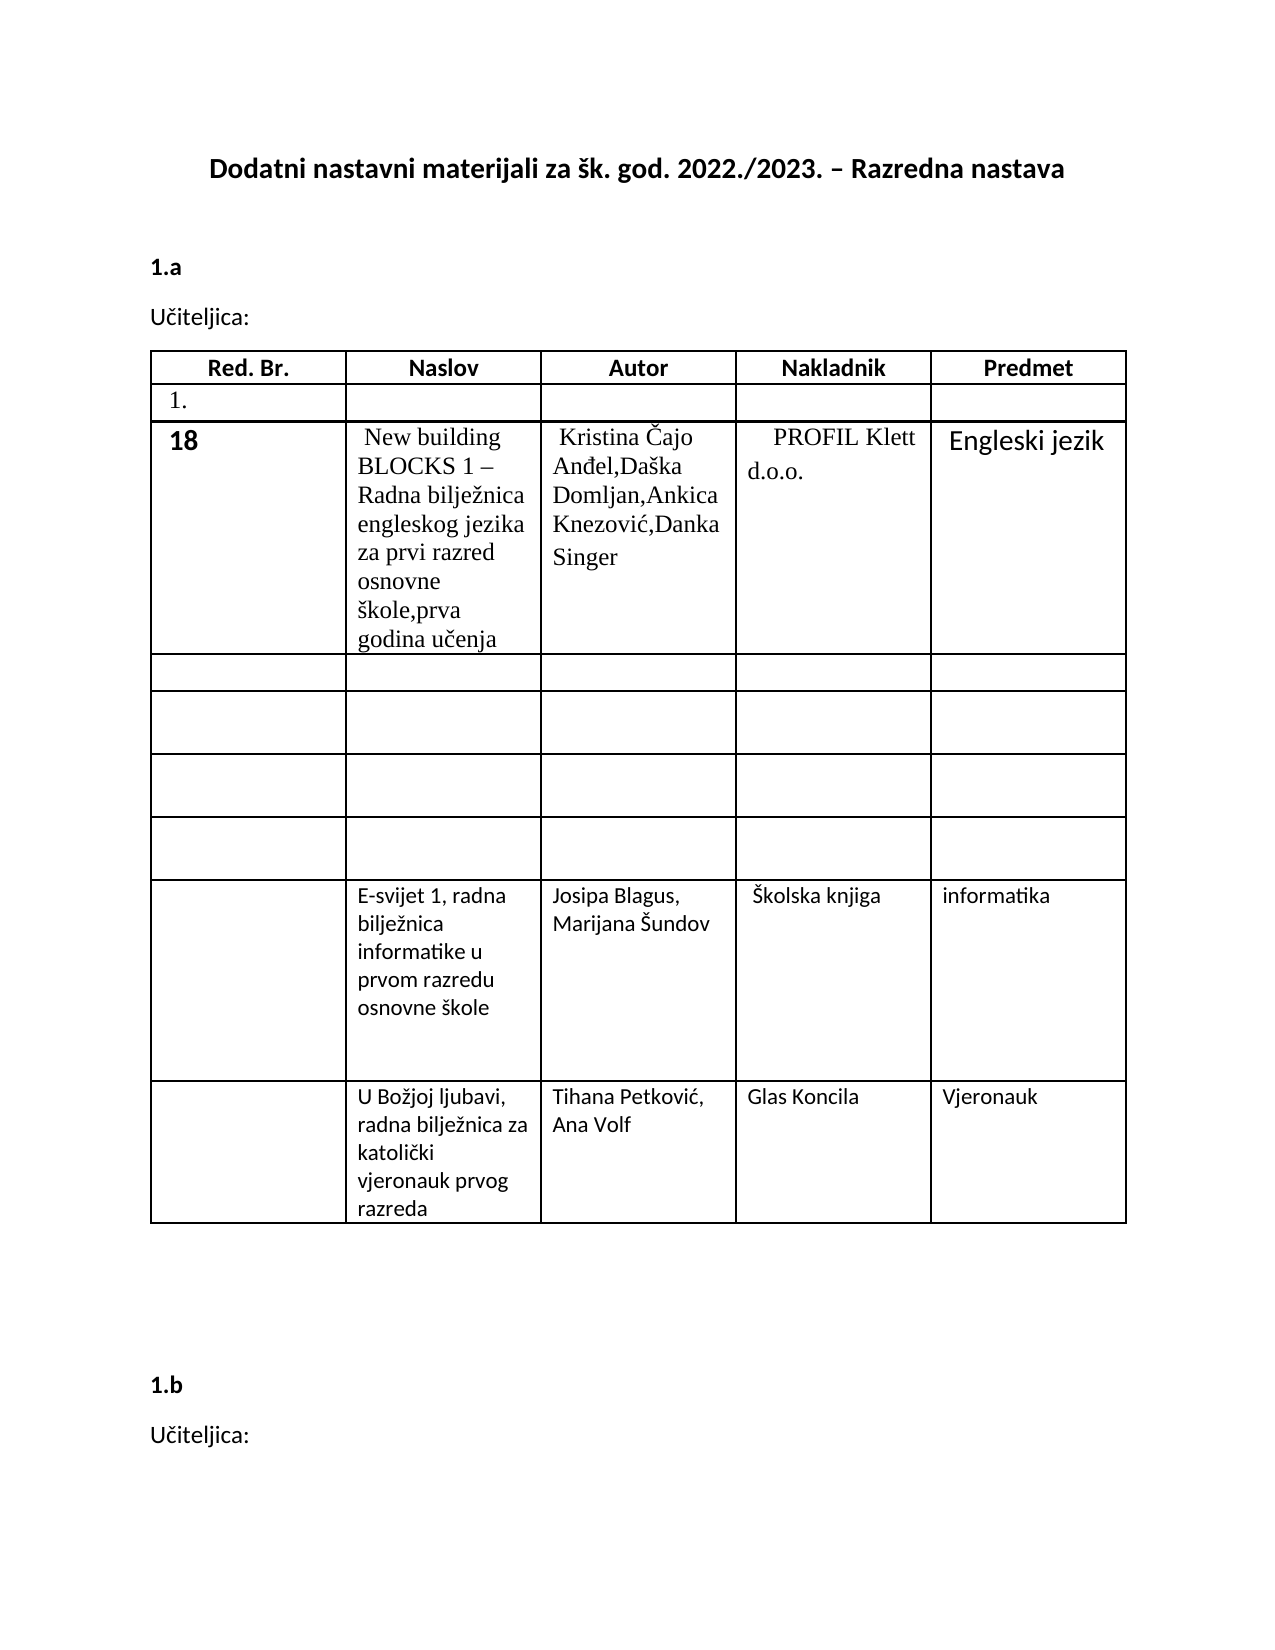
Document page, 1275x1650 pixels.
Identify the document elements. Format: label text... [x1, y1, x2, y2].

text 1.a [150, 252, 1125, 282]
table_cell [737, 818, 930, 879]
table_cell [152, 755, 345, 816]
table_cell E-svijet 1, radna bilježnica informatike u prvom razredu osnovne škole [347, 881, 540, 1080]
table_cell [542, 655, 735, 690]
table_cell Engleski jezik [932, 423, 1125, 652]
table_cell Glas Koncila [737, 1082, 930, 1222]
table_cell New building BLOCKS 1 –Radna bilježnica engleskog jezika za prvi razred osnovne škole,prva godina učenja [347, 423, 540, 652]
table_cell 1. [152, 385, 345, 420]
table_cell Školska knjiga [737, 881, 930, 1080]
table_cell PROFIL Klett d.o.o. [737, 423, 930, 652]
table_cell informatika [932, 881, 1125, 1080]
table_cell [542, 755, 735, 816]
table_cell [932, 755, 1125, 816]
table_cell [152, 818, 345, 879]
table_cell [932, 385, 1125, 420]
table_header Autor [542, 352, 735, 383]
table_header Nakladnik [737, 352, 930, 383]
table_cell [737, 655, 930, 690]
table_cell [152, 1082, 345, 1222]
table_cell U Božjoj ljubavi, radna bilježnica za katolički vjeronauk prvog razreda [347, 1082, 540, 1222]
text 1.b [150, 1370, 1125, 1400]
table_cell [932, 692, 1125, 753]
table_cell [932, 818, 1125, 879]
table_header Naslov [347, 352, 540, 383]
table_header Red. Br. [152, 352, 345, 383]
table_cell [932, 655, 1125, 690]
table_cell 18 [152, 423, 345, 652]
table_header Predmet [932, 352, 1125, 383]
table_cell [737, 385, 930, 420]
table_cell [347, 385, 540, 420]
text Učiteljica: [150, 1419, 1125, 1449]
text Učiteljica: [150, 301, 1125, 331]
table_cell [542, 692, 735, 753]
table_cell Kristina Čajo Anđel,Daška Domljan,Ankica Knezović,Danka Singer [542, 423, 735, 652]
table_cell [347, 655, 540, 690]
table_cell [542, 385, 735, 420]
table_cell [347, 755, 540, 816]
table_cell [737, 692, 930, 753]
table_cell Josipa Blagus, Marijana Šundov [542, 881, 735, 1080]
table_cell [347, 692, 540, 753]
table_cell [152, 692, 345, 753]
table_cell [542, 818, 735, 879]
text Dodatni nastavni materijali za šk. god. 2022./2023. – Razredna nastava [150, 150, 1125, 186]
table_cell [347, 818, 540, 879]
table_cell [152, 881, 345, 1080]
table_cell Vjeronauk [932, 1082, 1125, 1222]
table_cell [152, 655, 345, 690]
table_cell [737, 755, 930, 816]
table_cell Tihana Petković, Ana Volf [542, 1082, 735, 1222]
